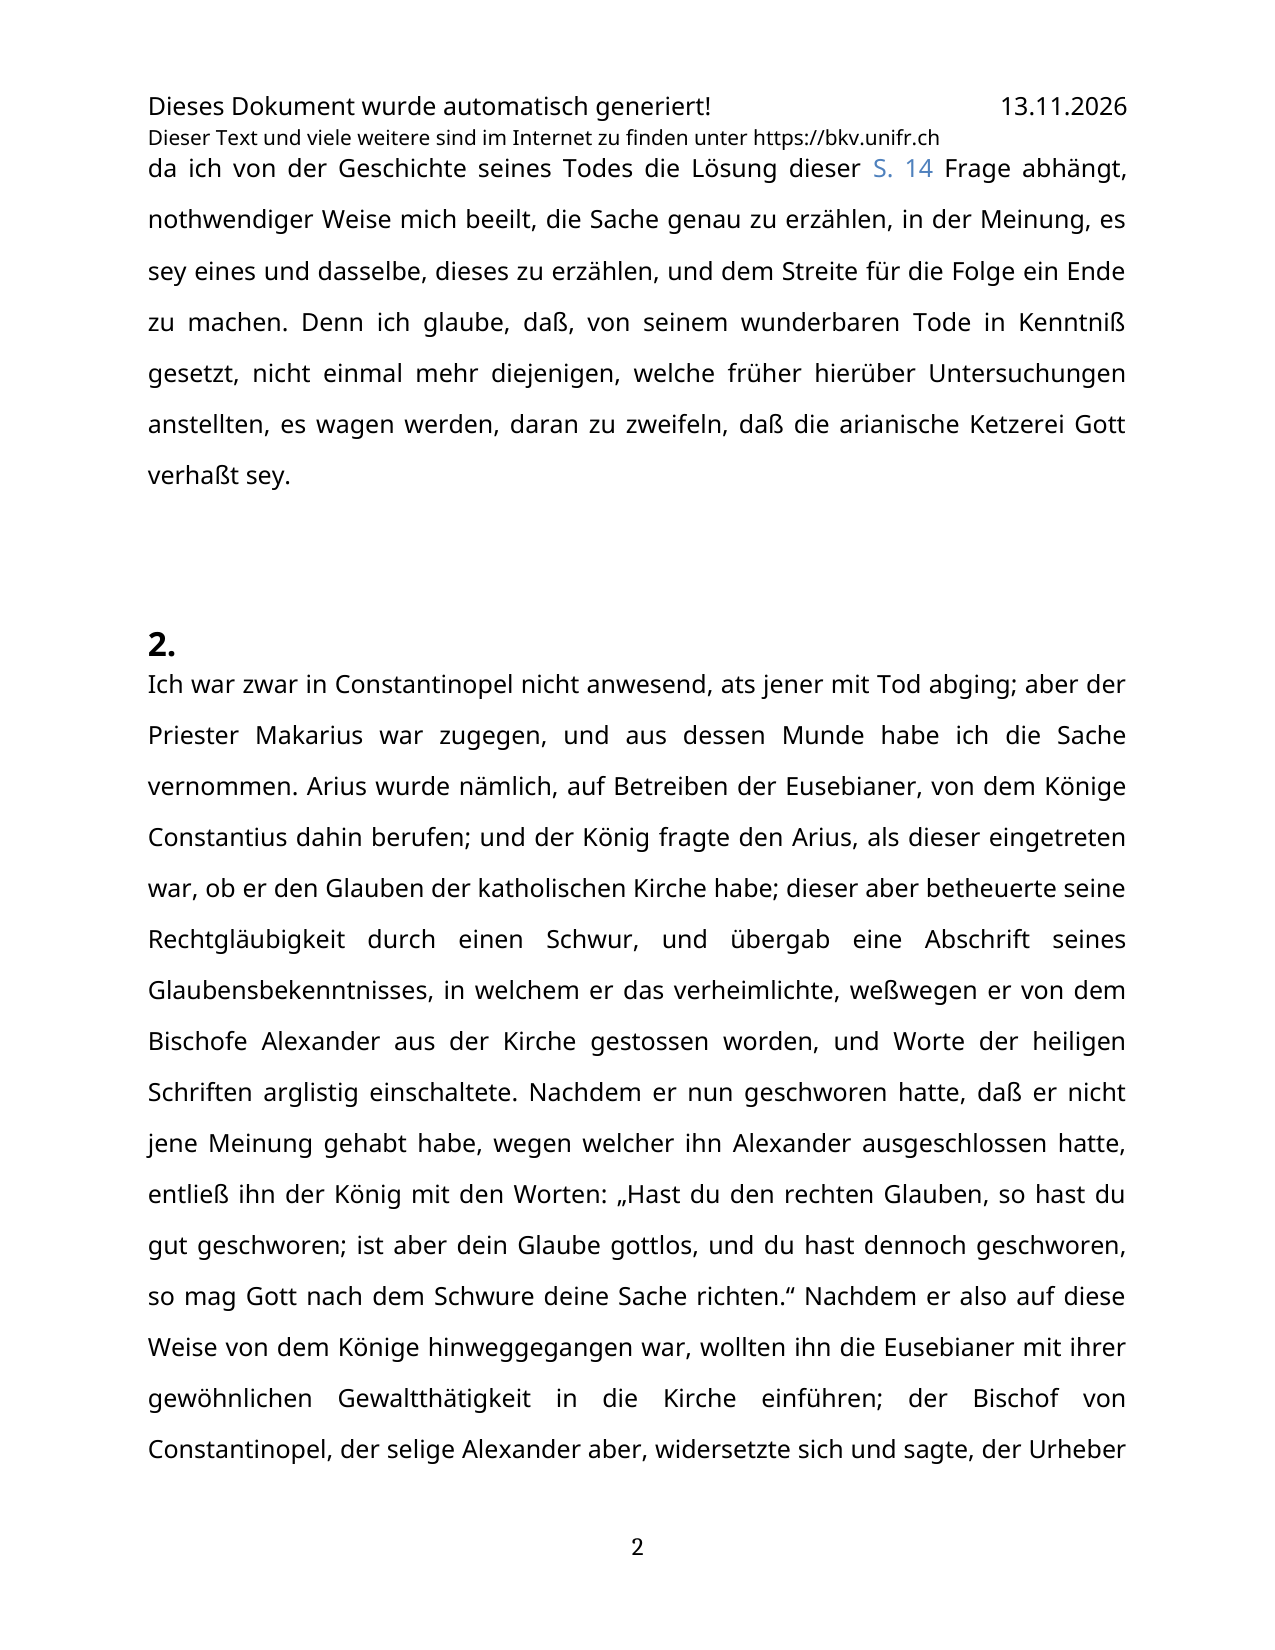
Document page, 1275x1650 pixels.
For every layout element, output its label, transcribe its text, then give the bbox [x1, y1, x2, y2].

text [148, 151, 1127, 491]
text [148, 666, 1127, 1466]
subtitle 2. [148, 621, 1127, 666]
